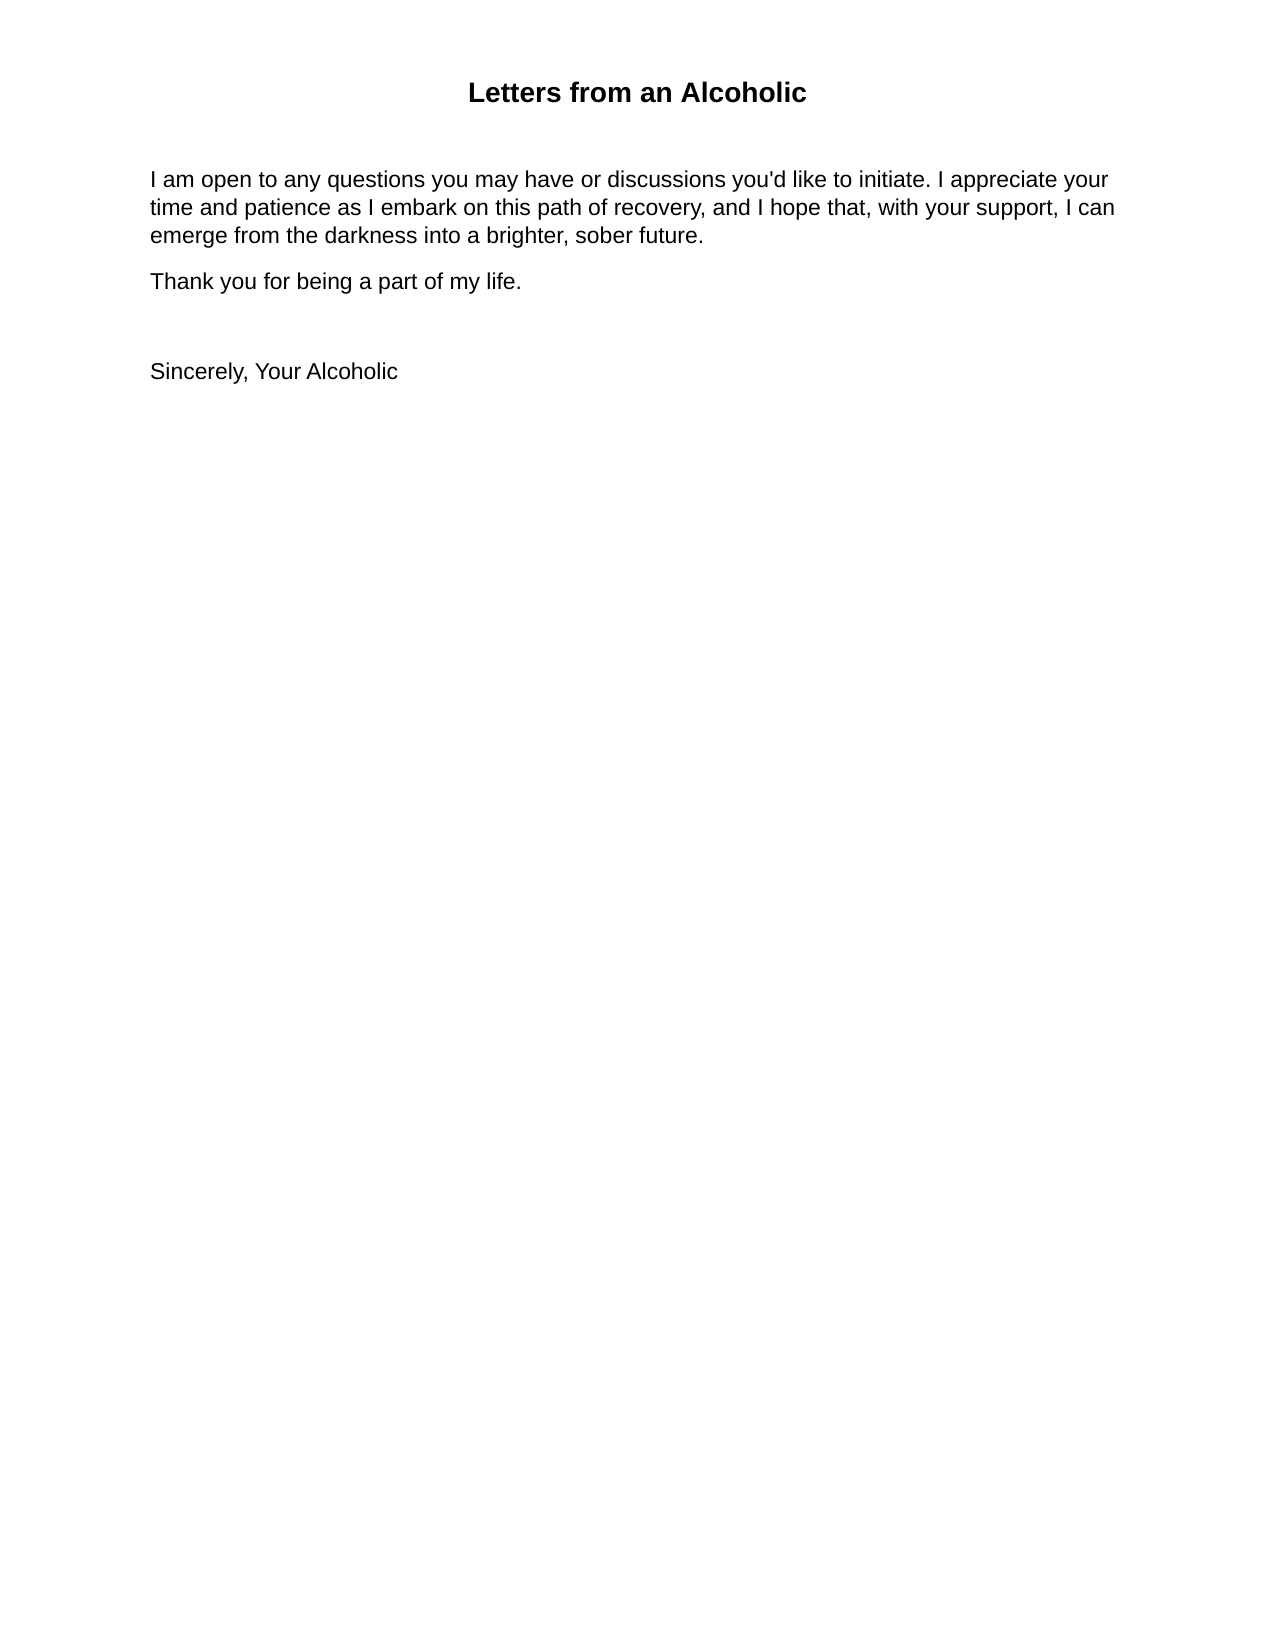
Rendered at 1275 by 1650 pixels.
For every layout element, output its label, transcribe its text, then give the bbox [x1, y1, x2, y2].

text Sincerely, Your Alcoholic [150, 358, 1125, 384]
text Thank you for being a part of my life. [150, 268, 1125, 294]
text I am open to any questions you may have or discussions you'd like to initiate. I appreciate your time and patience as I embark on this path of recovery, and I hope that, with your support, I can emerge from the darkness into a brighter, sober future. [150, 166, 1125, 249]
